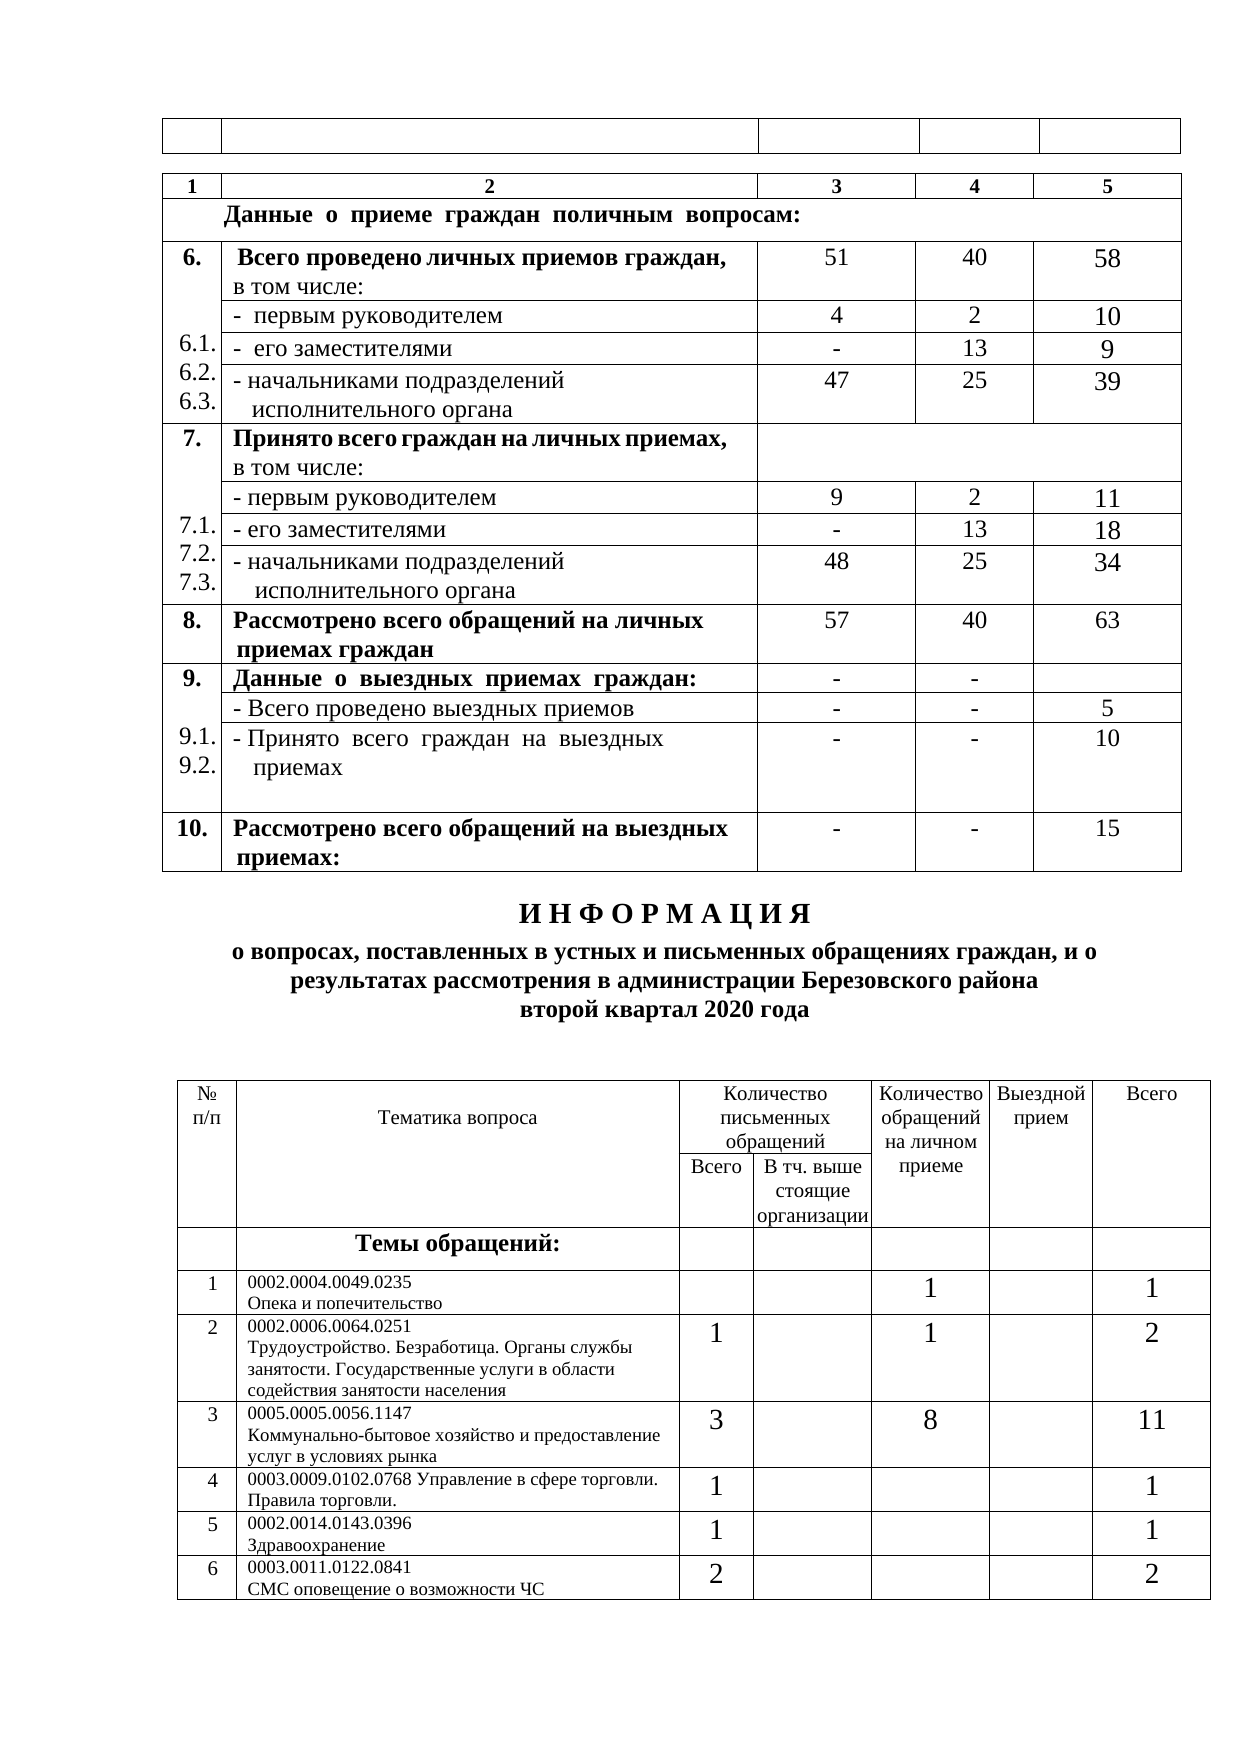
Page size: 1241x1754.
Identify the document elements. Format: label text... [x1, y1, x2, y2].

table_cell Данные о выездных приемах граждан: [222, 664, 757, 692]
table_cell 9. 9.1. 9.2. [163, 664, 221, 812]
table_cell 25 [916, 365, 1033, 422]
table_cell [754, 1228, 871, 1269]
table_cell [872, 1512, 989, 1555]
table_cell 1 [872, 1315, 989, 1401]
table_cell [754, 1402, 871, 1467]
table_cell 9 [1034, 333, 1181, 364]
table_header 4 [916, 174, 1033, 198]
table_cell Принято всего граждан на личных приемах, в том числе: [222, 424, 757, 481]
table_cell 9 [758, 482, 915, 513]
table_cell [920, 119, 1039, 153]
table_cell 7. 7.1. 7.2. 7.3. [163, 424, 221, 604]
table_cell 11 [1034, 482, 1181, 513]
table_cell 1 [178, 1271, 236, 1314]
table_cell 51 [758, 242, 915, 299]
table_cell 48 [758, 546, 915, 604]
table_cell [872, 1228, 989, 1269]
table_cell 40 [916, 605, 1033, 662]
table_cell 11 [1093, 1402, 1210, 1467]
table_cell - его заместителями [222, 333, 757, 364]
table_cell 39 [1034, 365, 1181, 422]
table_cell - [916, 723, 1033, 812]
table_cell 1 [872, 1271, 989, 1314]
table_cell [754, 1468, 871, 1511]
table_cell - [758, 723, 915, 812]
table_cell 10 [1034, 723, 1181, 812]
table_cell 0002.0006.0064.0251 Трудоустройство. Безработица. Органы службы занятости. Государственные услуги в области содействия занятости населения [237, 1315, 679, 1401]
table_cell 1 [1093, 1512, 1210, 1555]
table_cell [872, 1556, 989, 1599]
table_cell 15 [1034, 813, 1181, 871]
table_cell - Всего проведено выездных приемов [222, 693, 757, 722]
table_cell 5 [1034, 693, 1181, 722]
table_cell [872, 1468, 989, 1511]
table_cell - [758, 514, 915, 545]
table_header № п/п [178, 1081, 236, 1227]
table_cell 2 [1093, 1315, 1210, 1401]
table_cell [754, 1556, 871, 1599]
table_cell [754, 1271, 871, 1314]
table_cell [178, 1228, 236, 1269]
table_cell - [916, 664, 1033, 692]
table_cell Данные о приеме граждан поличным вопросам: [163, 199, 1181, 241]
table_cell 47 [758, 365, 915, 422]
text И Н Ф О Р М А Ц И Я [177, 897, 1152, 930]
table_cell [990, 1402, 1092, 1467]
table_cell [163, 119, 221, 153]
table_cell - его заместителями [222, 514, 757, 545]
table_cell 0002.0014.0143.0396 Здравоохранение [237, 1512, 679, 1555]
table_cell 8. [163, 605, 221, 662]
table_cell [1093, 1228, 1210, 1269]
table_cell 34 [1034, 546, 1181, 604]
table_cell [1034, 664, 1181, 692]
table_cell 2 [916, 482, 1033, 513]
table_cell - [758, 664, 915, 692]
table_header 1 [163, 174, 221, 198]
table_cell 13 [916, 514, 1033, 545]
table_cell 57 [758, 605, 915, 662]
table_cell - [758, 813, 915, 871]
table_cell 3 [178, 1402, 236, 1467]
table_cell 8 [872, 1402, 989, 1467]
table_cell [990, 1468, 1092, 1511]
table_cell - начальниками подразделений исполнительного органа [222, 546, 757, 604]
table_cell 4 [758, 301, 915, 332]
table_cell 58 [1034, 242, 1181, 299]
table_cell Всего проведено личных приемов граждан, в том числе: [222, 242, 757, 299]
table_header 3 [758, 174, 915, 198]
table_cell 5 [178, 1512, 236, 1555]
table_cell 1 [1093, 1468, 1210, 1511]
table_cell 1 [680, 1315, 753, 1401]
table_cell 1 [680, 1512, 753, 1555]
table_header 5 [1034, 174, 1181, 198]
table_cell 25 [916, 546, 1033, 604]
table_cell [990, 1512, 1092, 1555]
table_cell - первым руководителем [222, 301, 757, 332]
table_cell Рассмотрено всего обращений на выездных приемах: [222, 813, 757, 871]
table_cell [990, 1228, 1092, 1269]
table_cell [754, 1512, 871, 1555]
table_cell 0003.0009.0102.0768 Управление в сфере торговли. Правила торговли. [237, 1468, 679, 1511]
table_cell - [758, 693, 915, 722]
table_cell [1040, 119, 1180, 153]
text второй квартал 2020 года [177, 994, 1152, 1023]
table_cell 1 [680, 1468, 753, 1511]
table_cell 63 [1034, 605, 1181, 662]
table_cell 40 [916, 242, 1033, 299]
table_cell 2 [680, 1556, 753, 1599]
table_cell 10 [1034, 301, 1181, 332]
table_cell [680, 1271, 753, 1314]
table_cell 6 [178, 1556, 236, 1599]
table_cell В тч. выше стоящие организации [754, 1154, 871, 1227]
table_cell 10. [163, 813, 221, 871]
table_cell [990, 1315, 1092, 1401]
table_cell 0002.0004.0049.0235 Опека и попечительство [237, 1271, 679, 1314]
table_cell - [916, 693, 1033, 722]
table_cell 2 [178, 1315, 236, 1401]
table_cell [754, 1315, 871, 1401]
table_cell 2 [916, 301, 1033, 332]
table_cell [759, 119, 919, 153]
table_cell 3 [680, 1402, 753, 1467]
table_cell 2 [1093, 1556, 1210, 1599]
table_cell Темы обращений: [237, 1228, 679, 1269]
table_header Тематика вопроса [237, 1081, 679, 1227]
table_cell 13 [916, 333, 1033, 364]
table_header Количество обращений на личном приеме [872, 1081, 989, 1227]
table_cell 0005.0005.0056.1147 Коммунально-бытовое хозяйство и предоставление услуг в условиях рынка [237, 1402, 679, 1467]
table_cell - первым руководителем [222, 482, 757, 513]
table_cell - Принято всего граждан на выездных приемах [222, 723, 757, 812]
table_cell - начальниками подразделений исполнительного органа [222, 365, 757, 422]
table_cell [990, 1271, 1092, 1314]
table_cell Рассмотрено всего обращений на личных приемах граждан [222, 605, 757, 662]
table_cell 18 [1034, 514, 1181, 545]
table_header 2 [222, 174, 757, 198]
table_cell [990, 1556, 1092, 1599]
table_cell [758, 424, 1181, 481]
table_cell [222, 119, 758, 153]
table_cell - [916, 813, 1033, 871]
table_cell 1 [1093, 1271, 1210, 1314]
table_cell 0003.0011.0122.0841 СМС оповещение о возможности ЧС [237, 1556, 679, 1599]
table_cell [680, 1228, 753, 1269]
table_cell 6. 6.1. 6.2. 6.3. [163, 242, 221, 422]
text о вопросах, поставленных в устных и письменных обращениях граждан, и о результатах рассмотрения в администрации Березовского района [177, 936, 1152, 994]
table_header Всего [1093, 1081, 1210, 1227]
table_cell 4 [178, 1468, 236, 1511]
table_header Выездной прием [990, 1081, 1092, 1227]
table_cell Всего [680, 1154, 753, 1227]
table_header Количество письменных обращений [680, 1081, 871, 1153]
table_cell - [758, 333, 915, 364]
